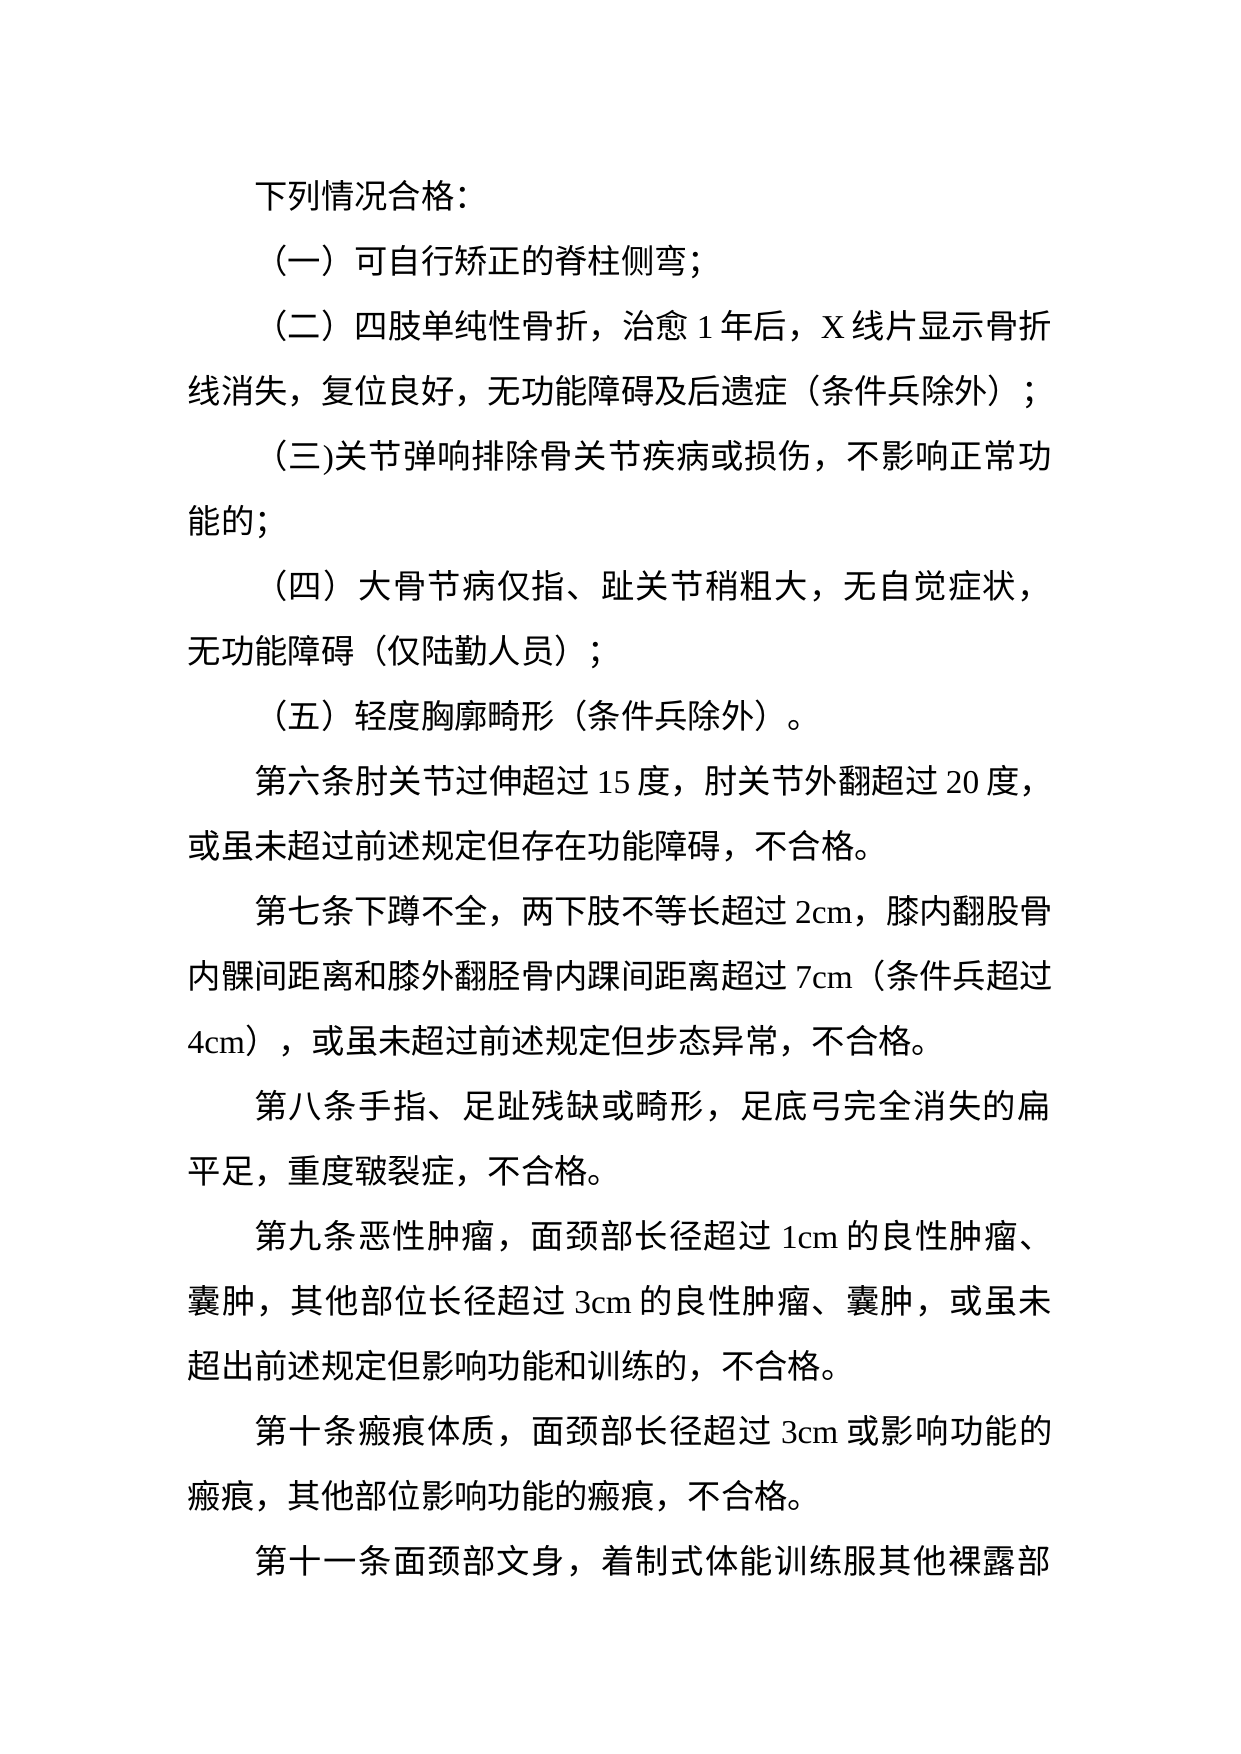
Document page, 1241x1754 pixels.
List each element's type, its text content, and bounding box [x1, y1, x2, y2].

text 第九条恶性肿瘤，面颈部长径超过1cm的良性肿瘤、囊肿，其他部位长径超过3cm的良性肿瘤、囊肿，或虽未超出前述规定但影响功能和训练的，不合格。 [187, 1202, 1053, 1397]
text 第六条肘关节过伸超过15度，肘关节外翻超过20度，或虽未超过前述规定但存在功能障碍，不合格。 [187, 747, 1053, 877]
text （五）轻度胸廓畸形（条件兵除外）。 [187, 682, 1053, 747]
text （一）可自行矫正的脊柱侧弯； [187, 227, 1053, 292]
text 第八条手指、足趾残缺或畸形，足底弓完全消失的扁平足，重度皲裂症，不合格。 [187, 1072, 1053, 1202]
text 下列情况合格： [187, 162, 1053, 227]
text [187, 1527, 1053, 1592]
text 第十条瘢痕体质，面颈部长径超过3cm或影响功能的瘢痕，其他部位影响功能的瘢痕，不合格。 [187, 1397, 1053, 1527]
text （三)关节弹响排除骨关节疾病或损伤，不影响正常功能的； [187, 422, 1053, 552]
text （四）大骨节病仅指、趾关节稍粗大，无自觉症状，无功能障碍（仅陆勤人员）； [187, 552, 1053, 682]
text （二）四肢单纯性骨折，治愈1年后，X线片显示骨折线消失，复位良好，无功能障碍及后遗症（条件兵除外）； [187, 292, 1053, 422]
text 第七条下蹲不全，两下肢不等长超过2cm，膝内翻股骨内髁间距离和膝外翻胫骨内踝间距离超过7cm（条件兵超过4cm），或虽未超过前述规定但步态异常，不合格。 [187, 877, 1053, 1072]
